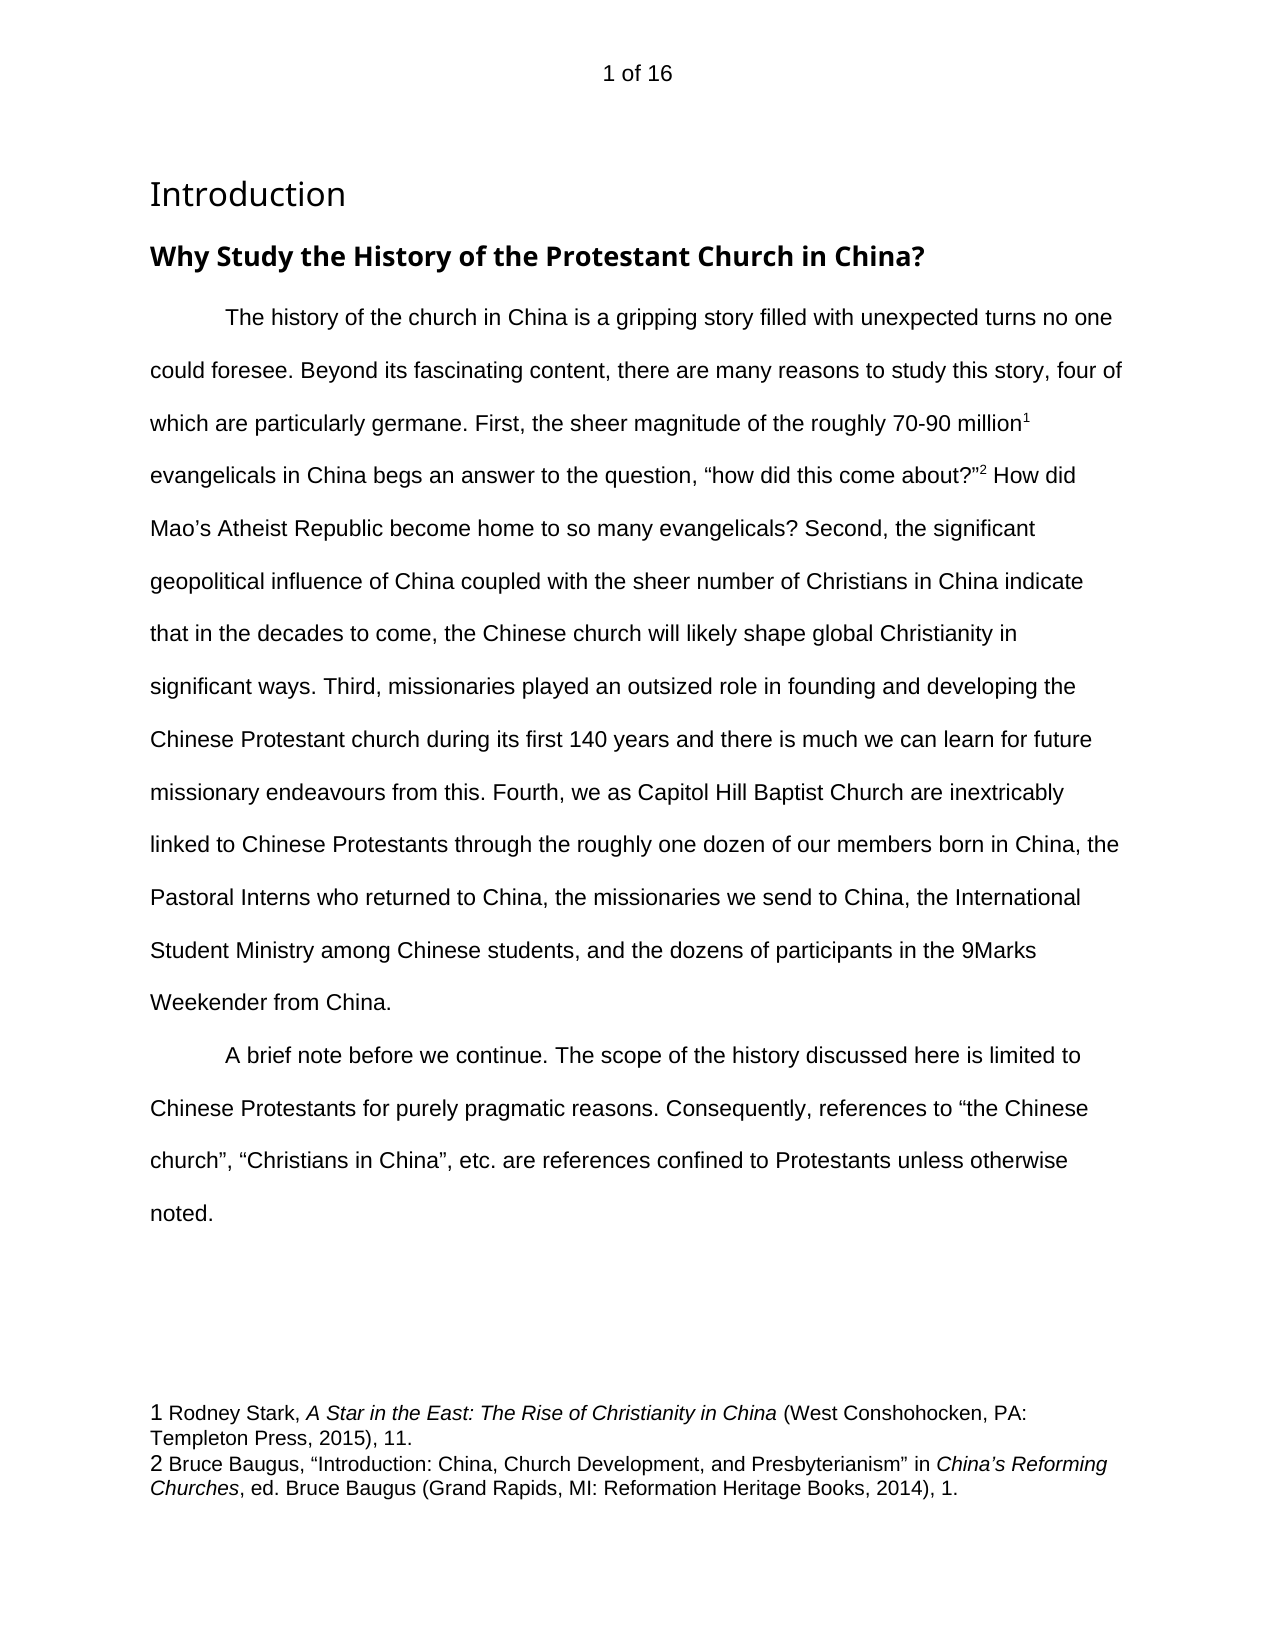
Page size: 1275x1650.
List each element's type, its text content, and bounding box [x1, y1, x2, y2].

subtitle Introduction [150, 171, 1125, 216]
text A brief note before we continue. The scope of the history discussed here is limited to Chinese Protestants for purely pragmatic reasons. Consequently, references to “the Chinese church”, “Christians in China”, etc. are references confined to Protestants unless otherwise noted. [150, 1042, 1125, 1227]
text The history of the church in China is a gripping story filled with unexpected turns no one could foresee. Beyond its fascinating content, there are many reasons to study this story, four of which are particularly germane. First, the sheer magnitude of the roughly 70-90 million evangelicals in China begs an answer to the question, “how did this come about?” How did Mao’s Atheist Republic become home to so many evangelicals? Second, the significant geopolitical influence of China coupled with the sheer number of Christians in China indicate that in the decades to come, the Chinese church will likely shape global Christianity in significant ways. Third, missionaries played an outsized role in founding and developing the Chinese Protestant church during its first 140 years and there is much we can learn for future missionary endeavours from this. Fourth, we as Capitol Hill Baptist Church are inextricably linked to Chinese Protestants through the roughly one dozen of our members born in China, the Pastoral Interns who returned to China, the missionaries we send to China, the International Student Ministry among Chinese students, and the dozens of participants in the 9Marks Weekender from China. [150, 304, 1125, 1016]
subtitle Why Study the History of the Protestant Church in China? [150, 237, 1125, 274]
